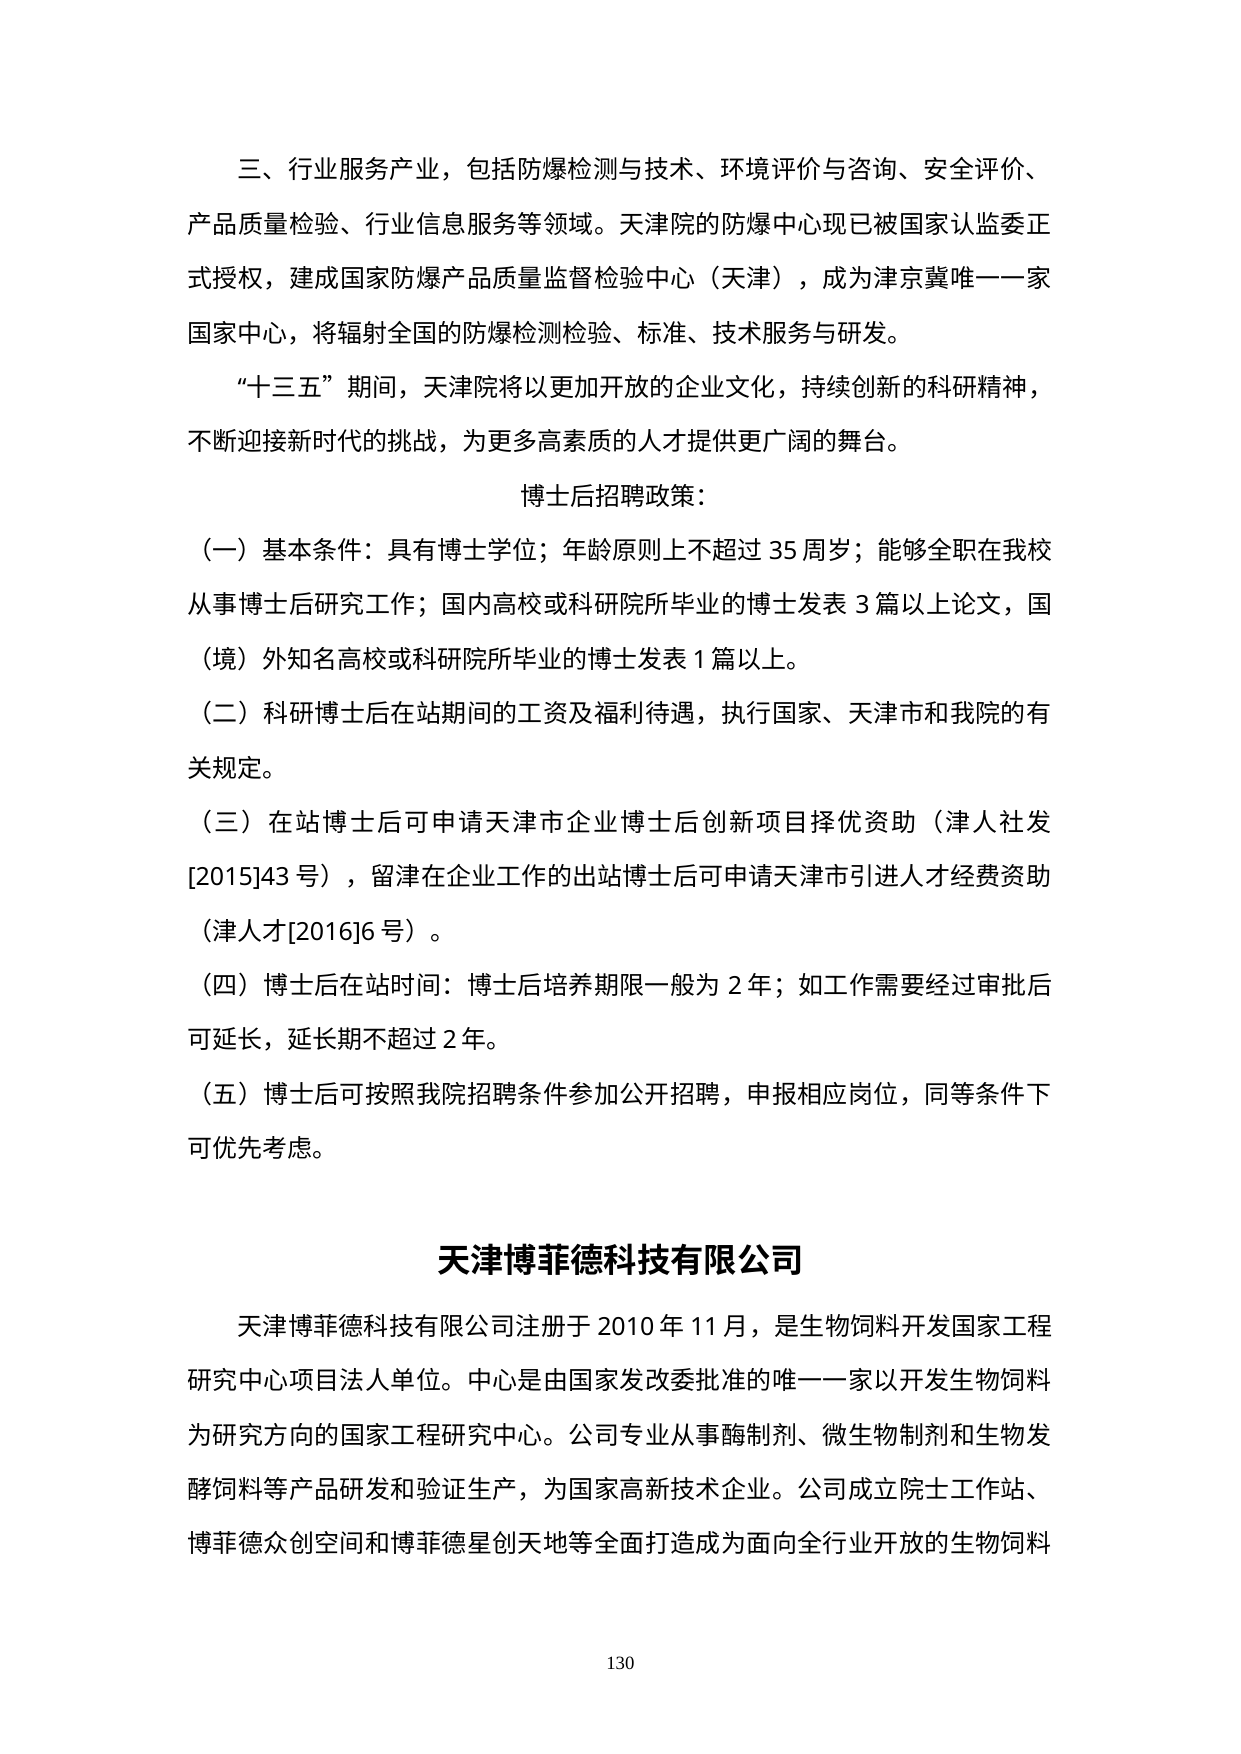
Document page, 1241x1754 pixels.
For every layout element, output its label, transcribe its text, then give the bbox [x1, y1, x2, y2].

text （二）科研博士后在站期间的工资及福利待遇，执行国家、天津市和我院的有关规定。 [187, 694, 1053, 784]
text “十三五”期间，天津院将以更加开放的企业文化，持续创新的科研精神，不断迎接新时代的挑战，为更多高素质的人才提供更广阔的舞台。 [187, 367, 1053, 458]
text （四）博士后在站时间：博士后培养期限一般为2年；如工作需要经过审批后可延长，延长期不超过2年。 [187, 966, 1053, 1056]
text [187, 1306, 1053, 1560]
text （五）博士后可按照我院招聘条件参加公开招聘，申报相应岗位，同等条件下可优先考虑。 [187, 1074, 1053, 1165]
text （三）在站博士后可申请天津市企业博士后创新项目择优资助（津人社发[2015]43号），留津在企业工作的出站博士后可申请天津市引进人才经费资助（津人才[2016]6号）。 [187, 802, 1053, 947]
text （一）基本条件：具有博士学位；年龄原则上不超过35周岁；能够全职在我校从事博士后研究工作；国内高校或科研院所毕业的博士发表3篇以上论文，国（境）外知名高校或科研院所毕业的博士发表1篇以上。 [187, 531, 1053, 676]
subtitle 天津博菲德科技有限公司 [187, 1234, 1053, 1282]
text 三、行业服务产业，包括防爆检测与技术、环境评价与咨询、安全评价、产品质量检验、行业信息服务等领域。天津院的防爆中心现已被国家认监委正式授权，建成国家防爆产品质量监督检验中心（天津），成为津京冀唯一一家国家中心，将辐射全国的防爆检测检验、标准、技术服务与研发。 [187, 150, 1053, 349]
text 博士后招聘政策： [187, 476, 1053, 512]
